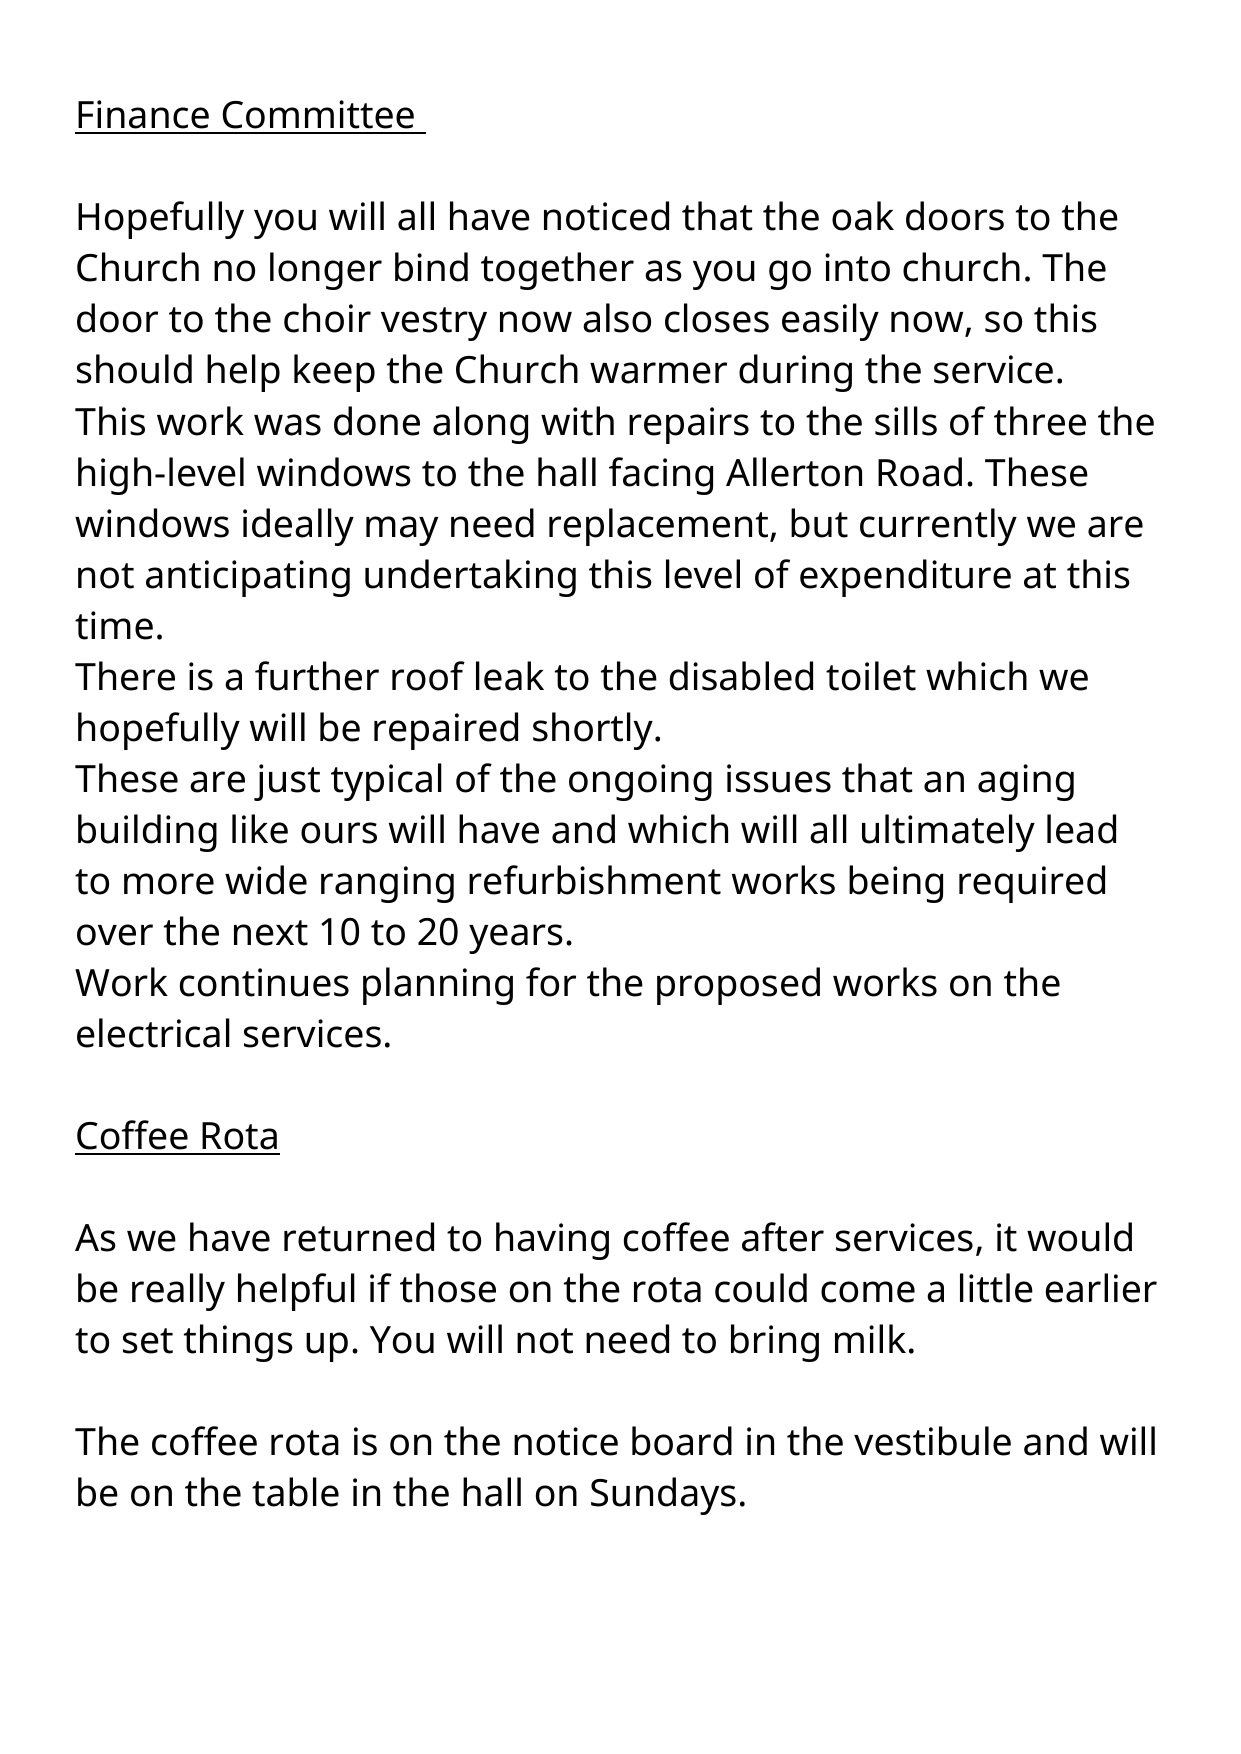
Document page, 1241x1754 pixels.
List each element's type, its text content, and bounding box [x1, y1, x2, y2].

text These are just typical of the ongoing issues that an aging building like ours will have and which will all ultimately lead to more wide ranging refurbishment works being required over the next 10 to 20 years. [75, 752, 1165, 956]
text As we have returned to having coffee after services, it would be really helpful if those on the rota could come a little earlier to set things up. You will not need to bring milk. [75, 1212, 1165, 1365]
text There is a further roof leak to the disabled toilet which we hopefully will be repaired shortly. [75, 650, 1165, 752]
text This work was done along with repairs to the sills of three the high-level windows to the hall facing Allerton Road. These windows ideally may need replacement, but currently we are not anticipating undertaking this level of expenditure at this time. [75, 395, 1165, 650]
text Hopefully you will all have noticed that the oak doors to the Church no longer bind together as you go into church. The door to the choir vestry now also closes easily now, so this should help keep the Church warmer during the service. [75, 191, 1165, 395]
text The coffee rota is on the notice board in the vestibule and will be on the table in the hall on Sundays. [75, 1416, 1165, 1518]
text Finance Committee [75, 89, 1165, 140]
text Work continues planning for the proposed works on the electrical services. [75, 956, 1165, 1058]
text Coffee Rota [75, 1109, 1165, 1161]
